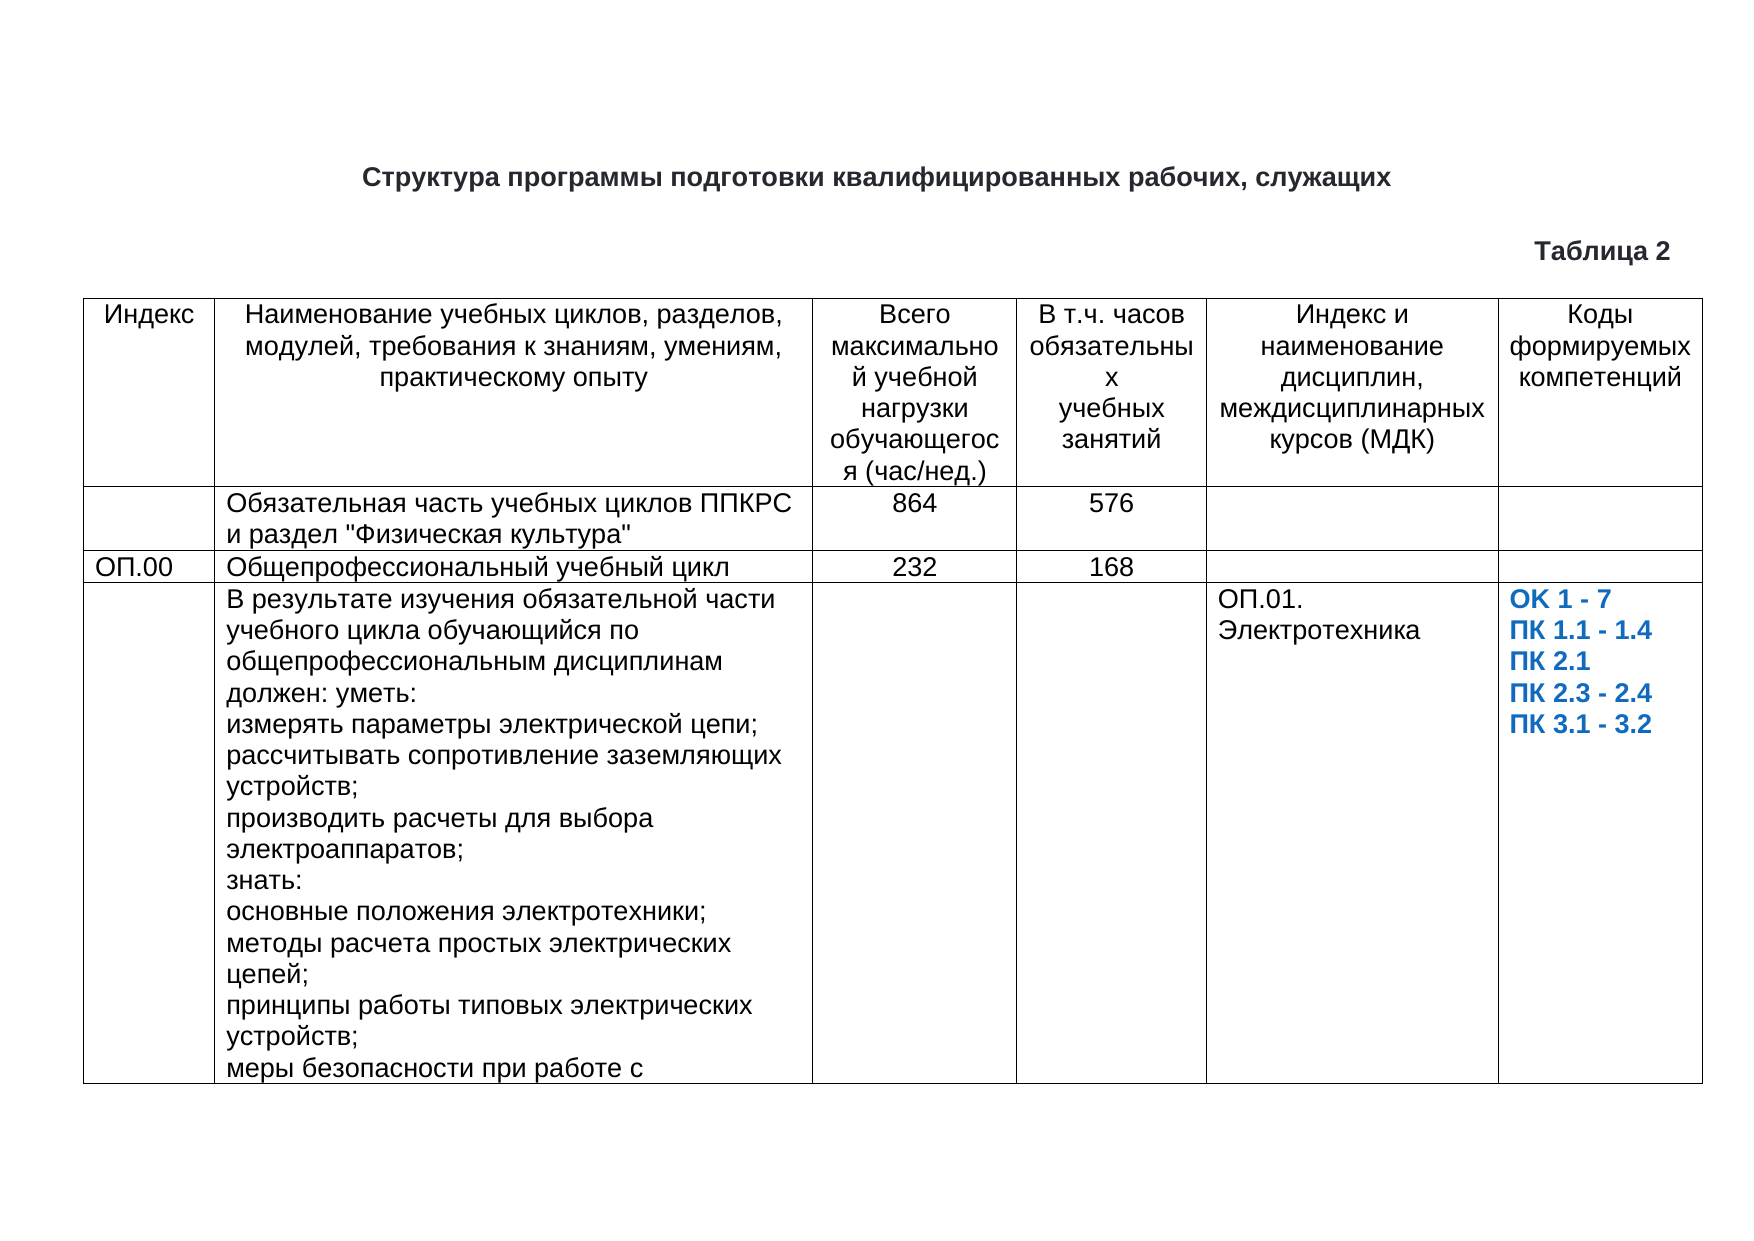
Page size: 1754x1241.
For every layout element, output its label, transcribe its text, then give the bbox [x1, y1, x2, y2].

table_cell 576 [1017, 487, 1206, 549]
table_header Индекс [84, 299, 214, 486]
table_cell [1499, 583, 1702, 1083]
table_cell [1017, 583, 1206, 1083]
table_cell [1499, 551, 1702, 582]
table_cell Обязательная часть учебных циклов ППКРС и раздел "Физическая культура" [215, 487, 812, 549]
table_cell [1207, 583, 1498, 1083]
table_header Индекс и наименование дисциплин, междисциплинарных курсов (МДК) [1207, 299, 1498, 486]
subtitle Структура программы подготовки квалифицированных рабочих, служащих [83, 161, 1671, 192]
table_cell [1499, 487, 1702, 549]
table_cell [215, 583, 812, 1083]
table_cell ОП.00 [84, 551, 214, 582]
text Таблица 2 [83, 235, 1671, 266]
table_cell Общепрофессиональный учебный цикл [215, 551, 812, 582]
table_cell [813, 583, 1016, 1083]
table_header В т.ч. часов обязательных учебных занятий [1017, 299, 1206, 486]
table_cell 168 [1017, 551, 1206, 582]
table_cell [84, 487, 214, 549]
table_header Наименование учебных циклов, разделов, модулей, требования к знаниям, умениям, практическому опыту [215, 299, 812, 486]
table_header Всего максимальной учебной нагрузки обучающегося (час/нед.) [813, 299, 1016, 486]
table_cell 864 [813, 487, 1016, 549]
table_cell 232 [813, 551, 1016, 582]
table_cell [84, 583, 214, 1083]
table_header Коды формируемых компетенций [1499, 299, 1702, 486]
table_cell [1207, 551, 1498, 582]
table_cell [1207, 487, 1498, 549]
